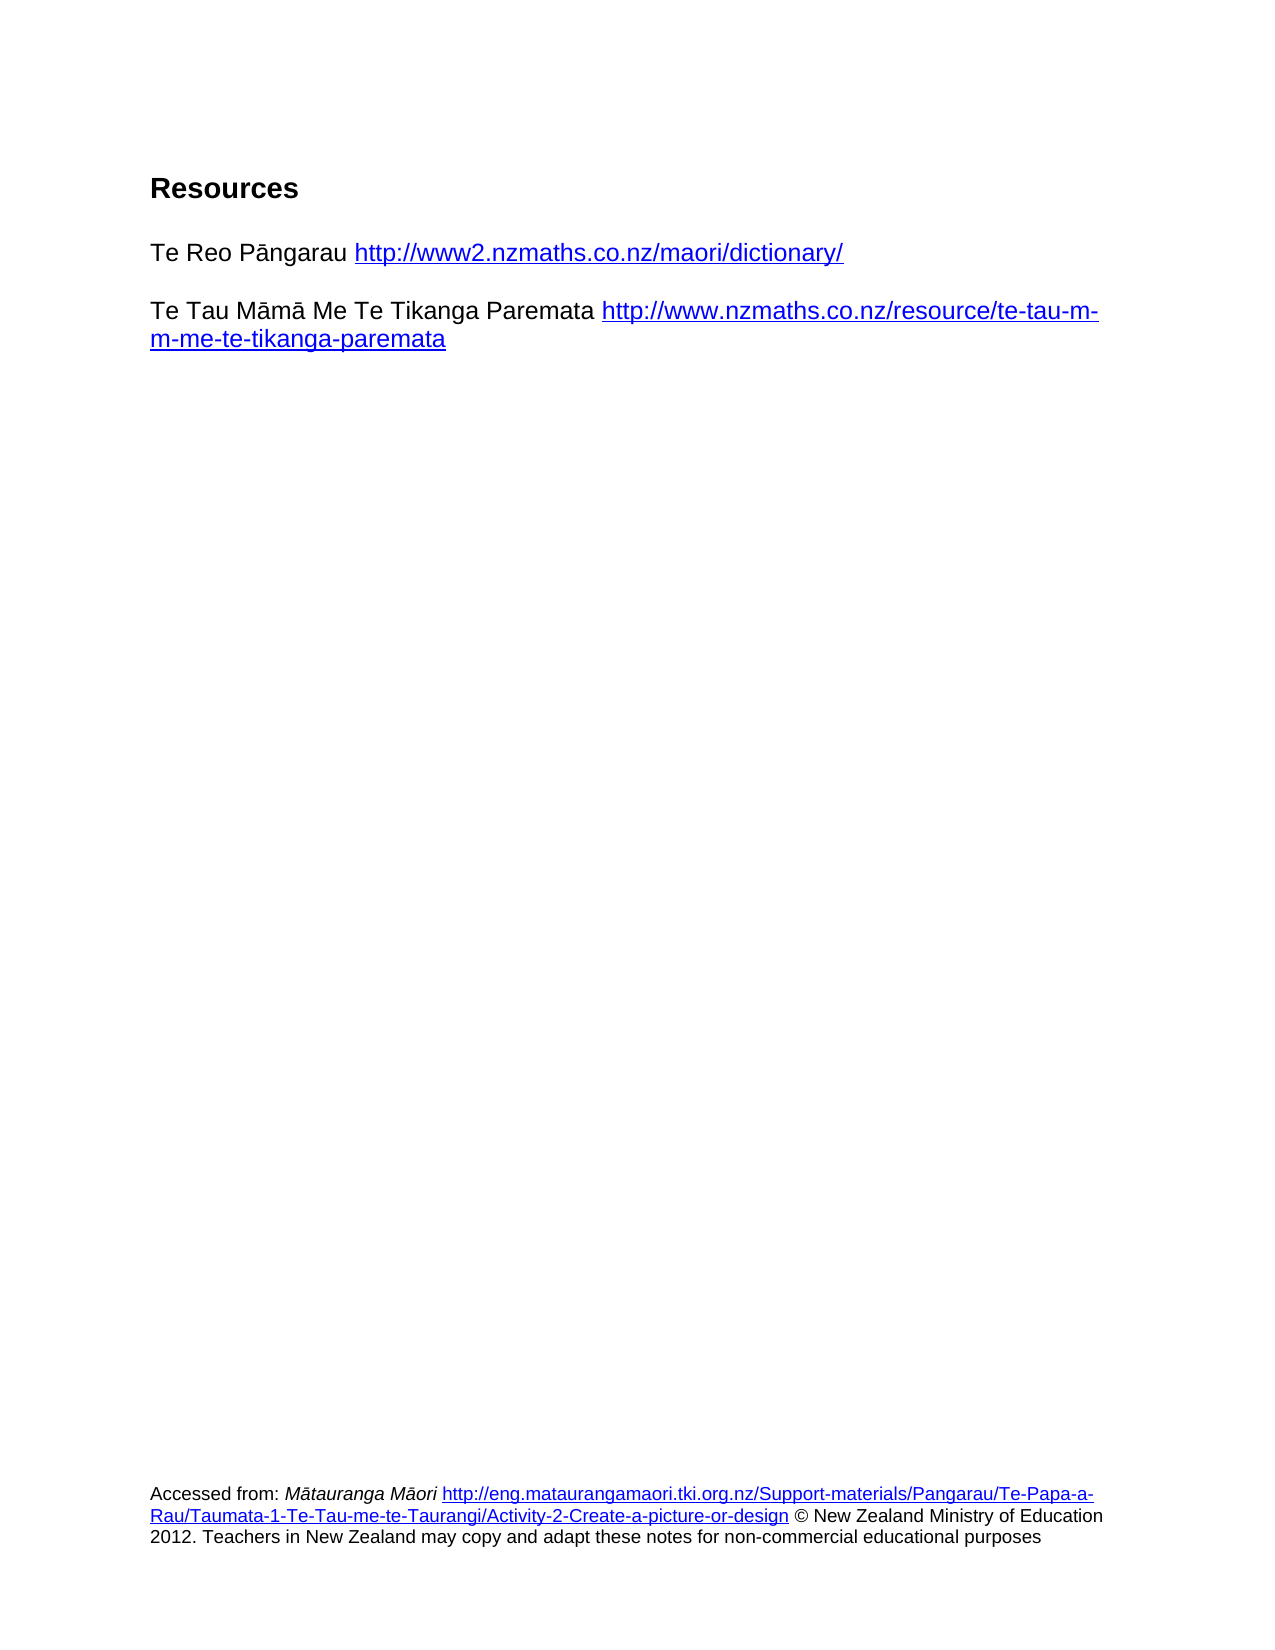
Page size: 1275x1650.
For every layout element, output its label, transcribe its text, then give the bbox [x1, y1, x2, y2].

text Te Tau Māmā Me Te Tikanga Paremata http://www.nzmaths.co.nz/resource/te-tau-m-m-me-te-tikanga-paremata [150, 296, 1125, 353]
subtitle Resources [150, 171, 1125, 204]
text Te Reo Pāngarau http://www2.nzmaths.co.nz/maori/dictionary/ [150, 238, 1125, 267]
